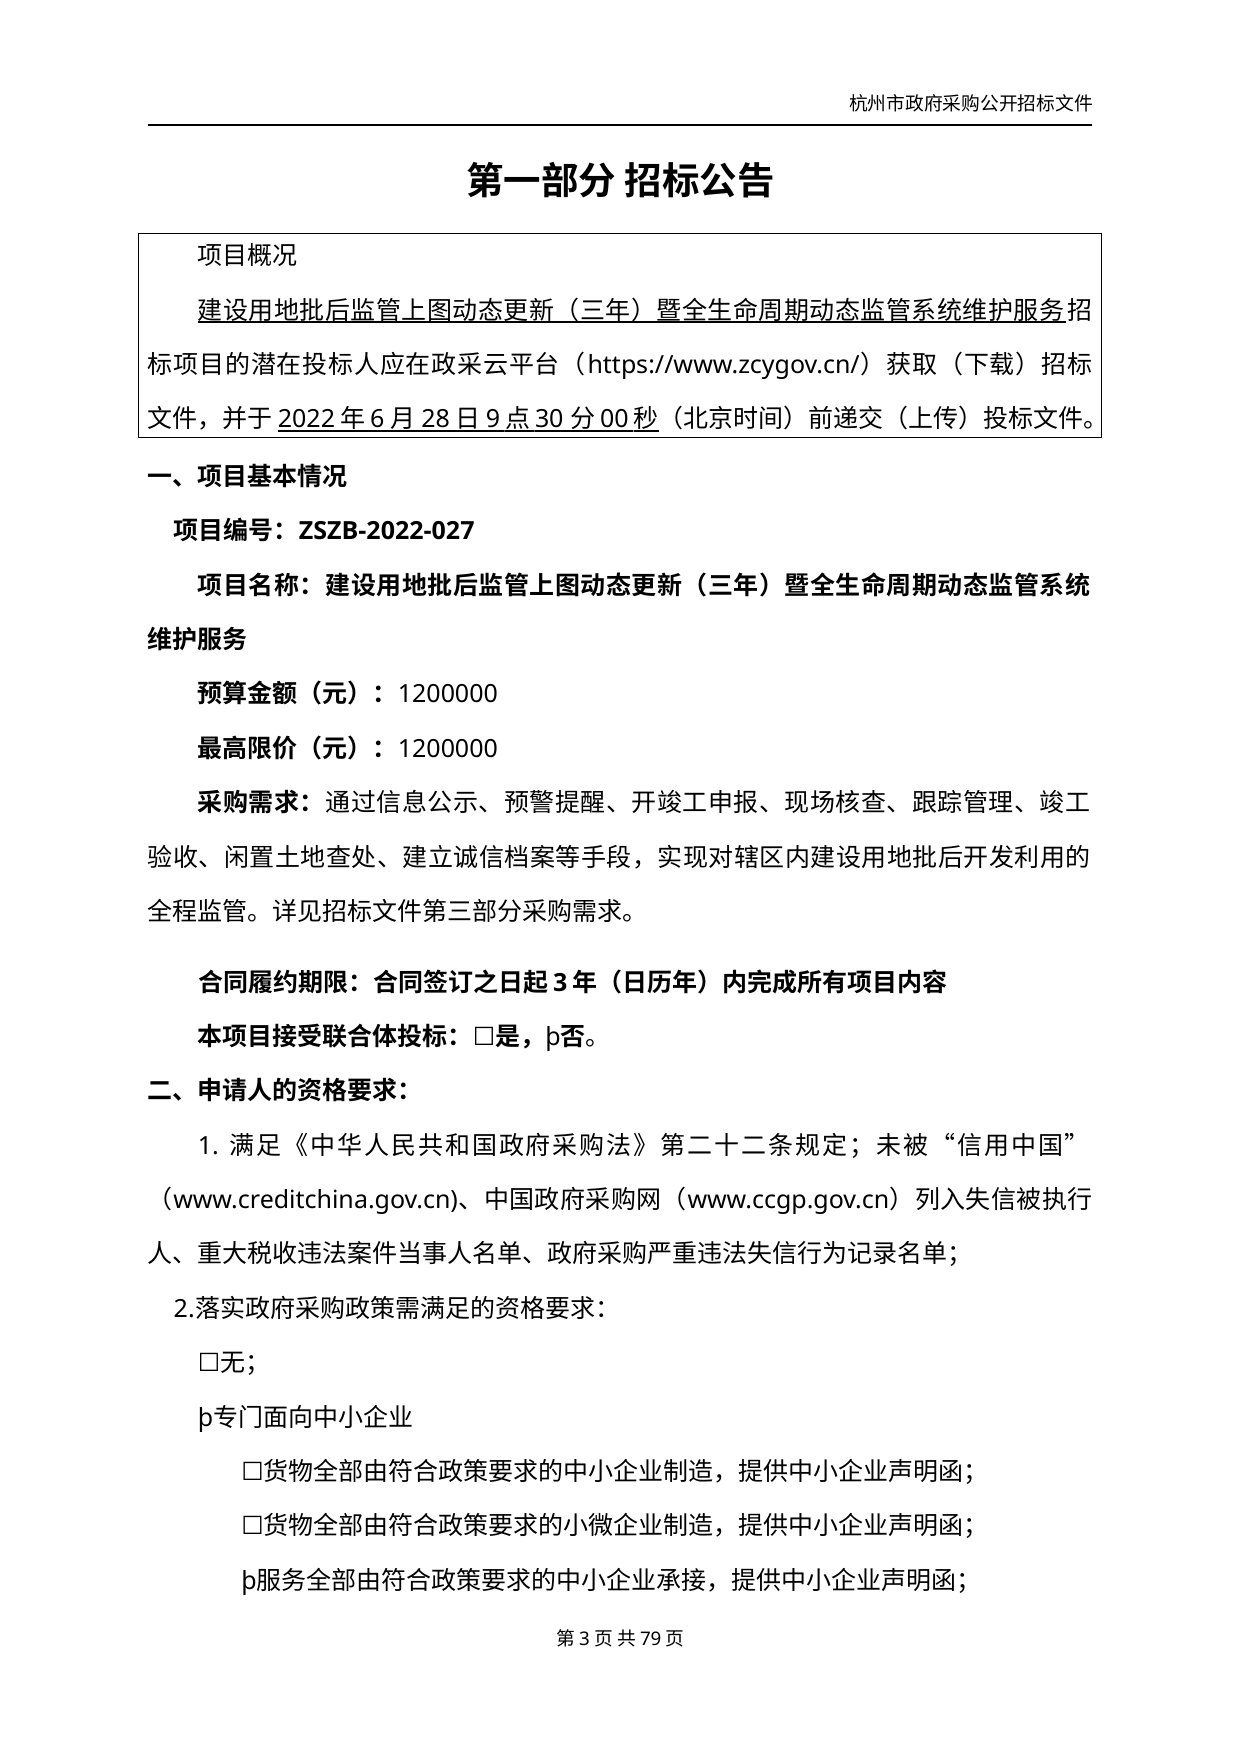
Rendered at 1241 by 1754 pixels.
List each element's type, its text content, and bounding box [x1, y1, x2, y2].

text 最高限价（元）：1200000 [148, 728, 1092, 764]
text 项目概况 [139, 234, 1101, 272]
text 货物全部由符合政策要求的小微企业制造，提供中小企业声明函； [148, 1506, 1092, 1542]
text 无； [148, 1343, 1092, 1379]
text 一、项目基本情况 [148, 456, 1092, 493]
text 建设用地批后监管上图动态更新（三年）暨全生命周期动态监管系统维护服务招标项目的潜在投标人应在政采云平台（https://www.zcygov.cn/）获取（下载）招标文件，并于2022年6 月 28日 9点30 分00秒（北京时间）前递交（上传）投标文件。 [139, 287, 1101, 437]
text 预算金额（元）：1200000 [148, 674, 1092, 710]
text 货物全部由符合政策要求的中小企业制造，提供中小企业声明函； [148, 1451, 1092, 1488]
text 专门面向中小企业 [148, 1397, 1092, 1433]
text 采购需求：通过信息公示、预警提醒、开竣工申报、现场核查、跟踪管理、竣工验收、闲置土地查处、建立诚信档案等手段，实现对辖区内建设用地批后开发利用的全程监管。详见招标文件第三部分采购需求。 [148, 783, 1092, 928]
text 项目名称：建设用地批后监管上图动态更新（三年）暨全生命周期动态监管系统维护服务 [148, 565, 1092, 656]
text 本项目接受联合体投标：是，否。 [148, 1016, 1092, 1053]
text 合同履约期限：合同签订之日起3年（日历年）内完成所有项目内容 [148, 962, 1092, 998]
text 服务全部由符合政策要求的中小企业承接，提供中小企业声明函； [148, 1560, 1092, 1596]
text 2.落实政府采购政策需满足的资格要求： [148, 1288, 1092, 1324]
text 项目编号：ZSZB-2022-027 [148, 511, 1092, 547]
text 二、申请人的资格要求： [148, 1071, 1092, 1107]
text 1. 满足《中华人民共和国政府采购法》第二十二条规定；未被“信用中国”（www.creditchina.gov.cn)、中国政府采购网（www.ccgp.gov.cn）列入失信被执行人、重大税收违法案件当事人名单、政府采购严重违法失信行为记录名单； [148, 1125, 1092, 1270]
text 第一部分 招标公告 [148, 151, 1092, 206]
